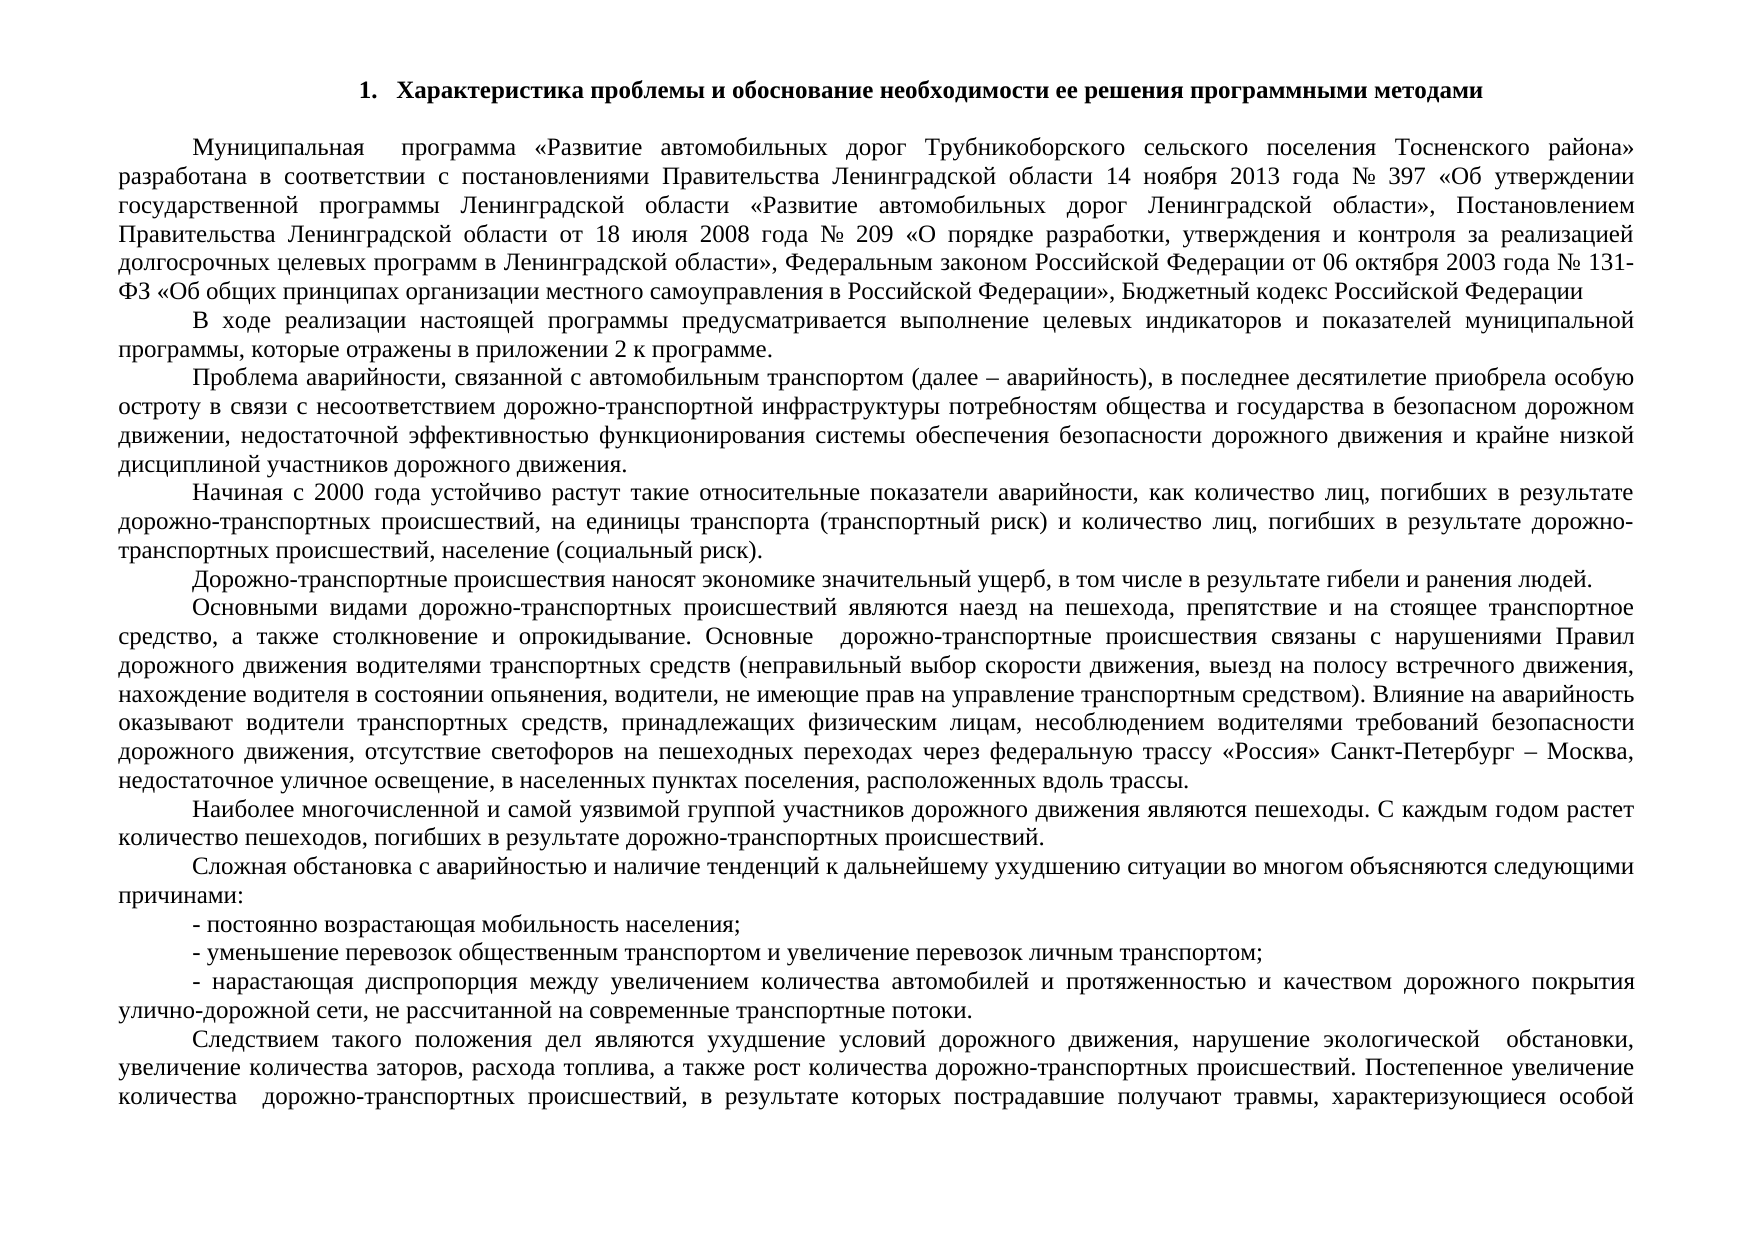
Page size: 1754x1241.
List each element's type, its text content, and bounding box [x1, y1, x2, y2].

text Основными видами дорожно-транспортных происшествий являются наезд на пешехода, препятствие и на стоящее транспортное средство, а также столкновение и опрокидывание. Основные дорожно-транспортные происшествия связаны с нарушениями Правил дорожного движения водителями транспортных средств (неправильный выбор скорости движения, выезд на полосу встречного движения, нахождение водителя в состоянии опьянения, водители, не имеющие прав на управление транспортным средством). Влияние на аварийность оказывают водители транспортных средств, принадлежащих физическим лицам, несоблюдением водителями требований безопасности дорожного движения, отсутствие светофоров на пешеходных переходах через федеральную трассу «Россия» Санкт-Петербург – Москва, недостаточное уличное освещение, в населенных пунктах поселения, расположенных вдоль трассы. [118, 592, 1636, 794]
text - нарастающая диспропорция между увеличением количества автомобилей и протяженностью и качеством дорожного покрытия улично-дорожной сети, не рассчитанной на современные транспортные потоки. [118, 966, 1636, 1024]
list Характеристика проблемы и обоснование необходимости ее решения программными методами [207, 75, 1636, 104]
text В ходе реализации настоящей программы предусматривается выполнение целевых индикаторов и показателей муниципальной программы, которые отражены в приложении 2 к программе. [118, 305, 1636, 362]
text Начиная с 2000 года устойчиво растут такие относительные показатели аварийности, как количество лиц, погибших в результате дорожно-транспортных происшествий, на единицы транспорта (транспортный риск) и количество лиц, погибших в результате дорожно-транспортных происшествий, население (социальный риск). [118, 477, 1636, 564]
text Сложная обстановка с аварийностью и наличие тенденций к дальнейшему ухудшению ситуации во многом объясняются следующими причинами: [118, 851, 1636, 909]
text Проблема аварийности, связанной с автомобильным транспортом (далее – аварийность), в последнее десятилетие приобрела особую остроту в связи с несоответствием дорожно-транспортной инфраструктуры потребностям общества и государства в безопасном дорожном движении, недостаточной эффективностью функционирования системы обеспечения безопасности дорожного движения и крайне низкой дисциплиной участников дорожного движения. [118, 362, 1636, 477]
text - постоянно возрастающая мобильность населения; [118, 909, 1636, 937]
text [118, 1024, 1636, 1110]
text Наиболее многочисленной и самой уязвимой группой участников дорожного движения являются пешеходы. С каждым годом растет количество пешеходов, погибших в результате дорожно-транспортных происшествий. [118, 794, 1636, 851]
text Муниципальная программа «Развитие автомобильных дорог Трубникоборского сельского поселения Тосненского района» разработана в соответствии с постановлениями Правительства Ленинградской области 14 ноября 2013 года № 397 «Об утверждении государственной программы Ленинградской области «Развитие автомобильных дорог Ленинградской области», Постановлением Правительства Ленинградской области от 18 июля 2008 года № 209 «О порядке разработки, утверждения и контроля за реализацией долгосрочных целевых программ в Ленинградской области», Федеральным законом Российской Федерации от 06 октября 2003 года № 131-ФЗ «Об общих принципах организации местного самоуправления в Российской Федерации», Бюджетный кодекс Российской Федерации [118, 132, 1636, 305]
text Дорожно-транспортные происшествия наносят экономике значительный ущерб, в том числе в результате гибели и ранения людей. [118, 564, 1636, 592]
text - уменьшение перевозок общественным транспортом и увеличение перевозок личным транспортом; [118, 937, 1636, 966]
